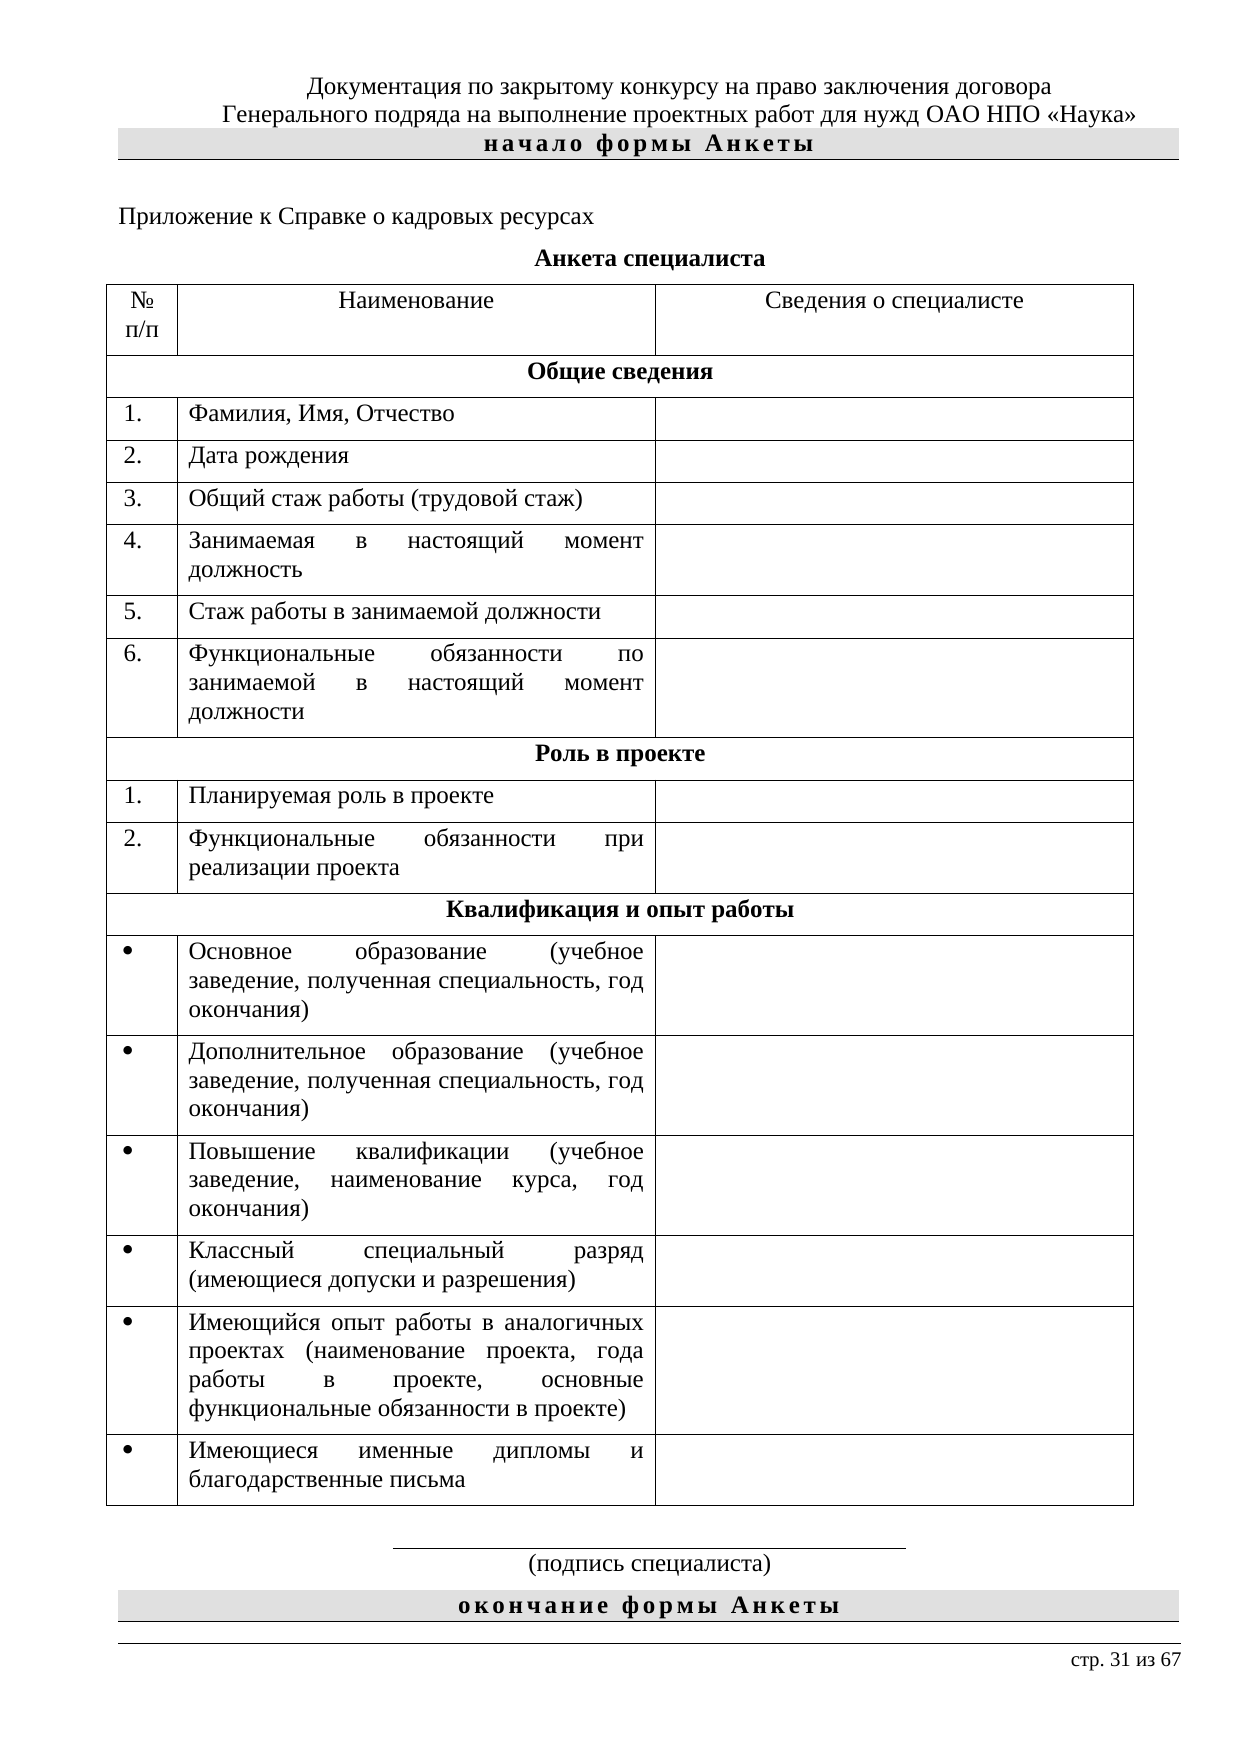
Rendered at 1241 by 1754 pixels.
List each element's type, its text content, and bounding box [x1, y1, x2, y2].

table_cell [656, 525, 1133, 595]
table_cell Планируемая роль в проекте [178, 781, 655, 822]
table_cell [656, 1307, 1133, 1434]
table_cell [107, 525, 177, 595]
table_cell [107, 596, 177, 637]
table_cell [656, 483, 1133, 524]
table_cell [656, 639, 1133, 737]
table_cell [107, 483, 177, 524]
table_cell Дополнительное образование (учебное заведение, полученная специальность, год окончания) [178, 1036, 655, 1135]
table_cell Функциональные обязанности по занимаемой в настоящий момент должности [178, 639, 655, 737]
table_cell Занимаемая в настоящий момент должность [178, 525, 655, 595]
table_cell [107, 936, 177, 1035]
table_cell [107, 781, 177, 822]
table_cell [107, 1307, 177, 1434]
text окончание формы Анкеты [118, 1590, 1179, 1621]
table_cell [656, 936, 1133, 1035]
table_cell [107, 823, 177, 893]
table_cell Общие сведения [107, 356, 1133, 397]
table_cell Фамилия, Имя, Отчество [178, 398, 655, 439]
list Анкета специалиста [118, 243, 1181, 271]
table_header Сведения о специалисте [656, 285, 1133, 355]
list Приложение к Справке о кадровых ресурсах [118, 201, 1181, 230]
table_cell [656, 781, 1133, 822]
table_cell [656, 1036, 1133, 1135]
table_cell [107, 1136, 177, 1234]
table_cell Имеющиеся именные дипломы и благодарственные письма [178, 1435, 655, 1505]
table_cell [107, 1236, 177, 1306]
table_cell Классный специальный разряд (имеющиеся допуски и разрешения) [178, 1236, 655, 1306]
table_cell Общий стаж работы (трудовой стаж) [178, 483, 655, 524]
table_cell Роль в проекте [107, 738, 1133, 779]
table_cell [656, 823, 1133, 893]
table_cell [107, 639, 177, 737]
table_cell [107, 441, 177, 482]
table_cell Стаж работы в занимаемой должности [178, 596, 655, 637]
table_cell Основное образование (учебное заведение, полученная специальность, год окончания) [178, 936, 655, 1035]
table_cell [107, 1435, 177, 1505]
table_header № п/п [107, 285, 177, 355]
table_cell [656, 441, 1133, 482]
table_cell [656, 1236, 1133, 1306]
table_header Наименование [178, 285, 655, 355]
table_cell [107, 1036, 177, 1135]
table_cell [107, 398, 177, 439]
table_cell [656, 1435, 1133, 1505]
table_header (подпись специалиста) [393, 1549, 906, 1590]
table_cell Функциональные обязанности при реализации проекта [178, 823, 655, 893]
table_cell Повышение квалификации (учебное заведение, наименование курса, год окончания) [178, 1136, 655, 1234]
table_cell Квалификация и опыт работы [107, 894, 1133, 935]
table_cell [656, 398, 1133, 439]
table_cell Имеющийся опыт работы в аналогичных проектах (наименование проекта, года работы в проекте, основные функциональные обязанности в проекте) [178, 1307, 655, 1434]
text начало формы Анкеты [118, 128, 1179, 159]
table_cell Дата рождения [178, 441, 655, 482]
table_cell [656, 596, 1133, 637]
table_cell [656, 1136, 1133, 1234]
